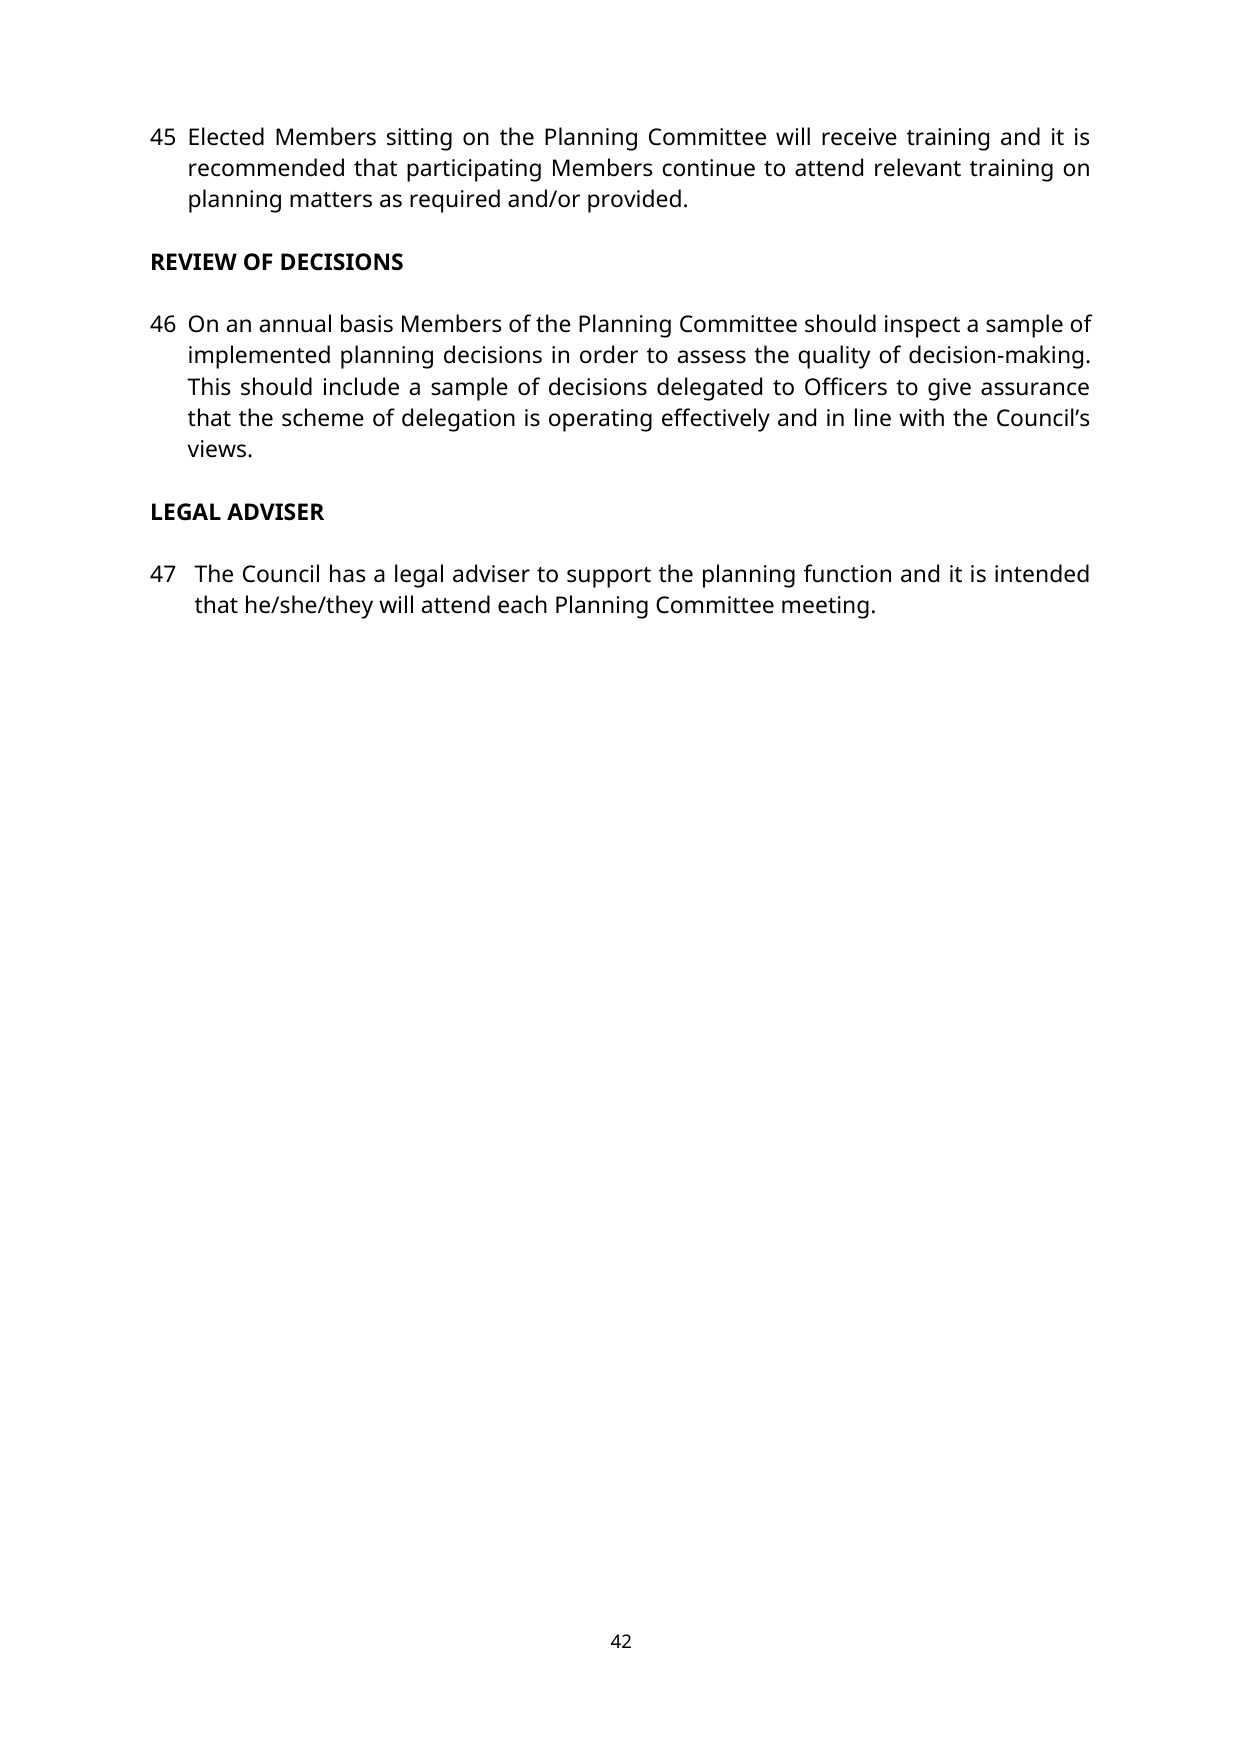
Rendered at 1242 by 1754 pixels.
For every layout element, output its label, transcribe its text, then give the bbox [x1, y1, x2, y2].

text 47 The Council has a legal adviser to support the planning function and it is intended that he/she/they will attend each Planning Committee meeting. [150, 558, 1092, 621]
list On an annual basis Members of the Planning Committee should inspect a sample of implemented planning decisions in order to assess the quality of decision-making. This should include a sample of decisions delegated to Officers to give assurance that the scheme of delegation is operating effectively and in line with the Council’s views. [150, 308, 1092, 464]
text REVIEW OF DECISIONS [150, 246, 1092, 277]
text LEGAL ADVISER [150, 496, 1092, 527]
list Elected Members sitting on the Planning Committee will receive training and it is recommended that participating Members continue to attend relevant training on planning matters as required and/or provided. [150, 121, 1092, 214]
